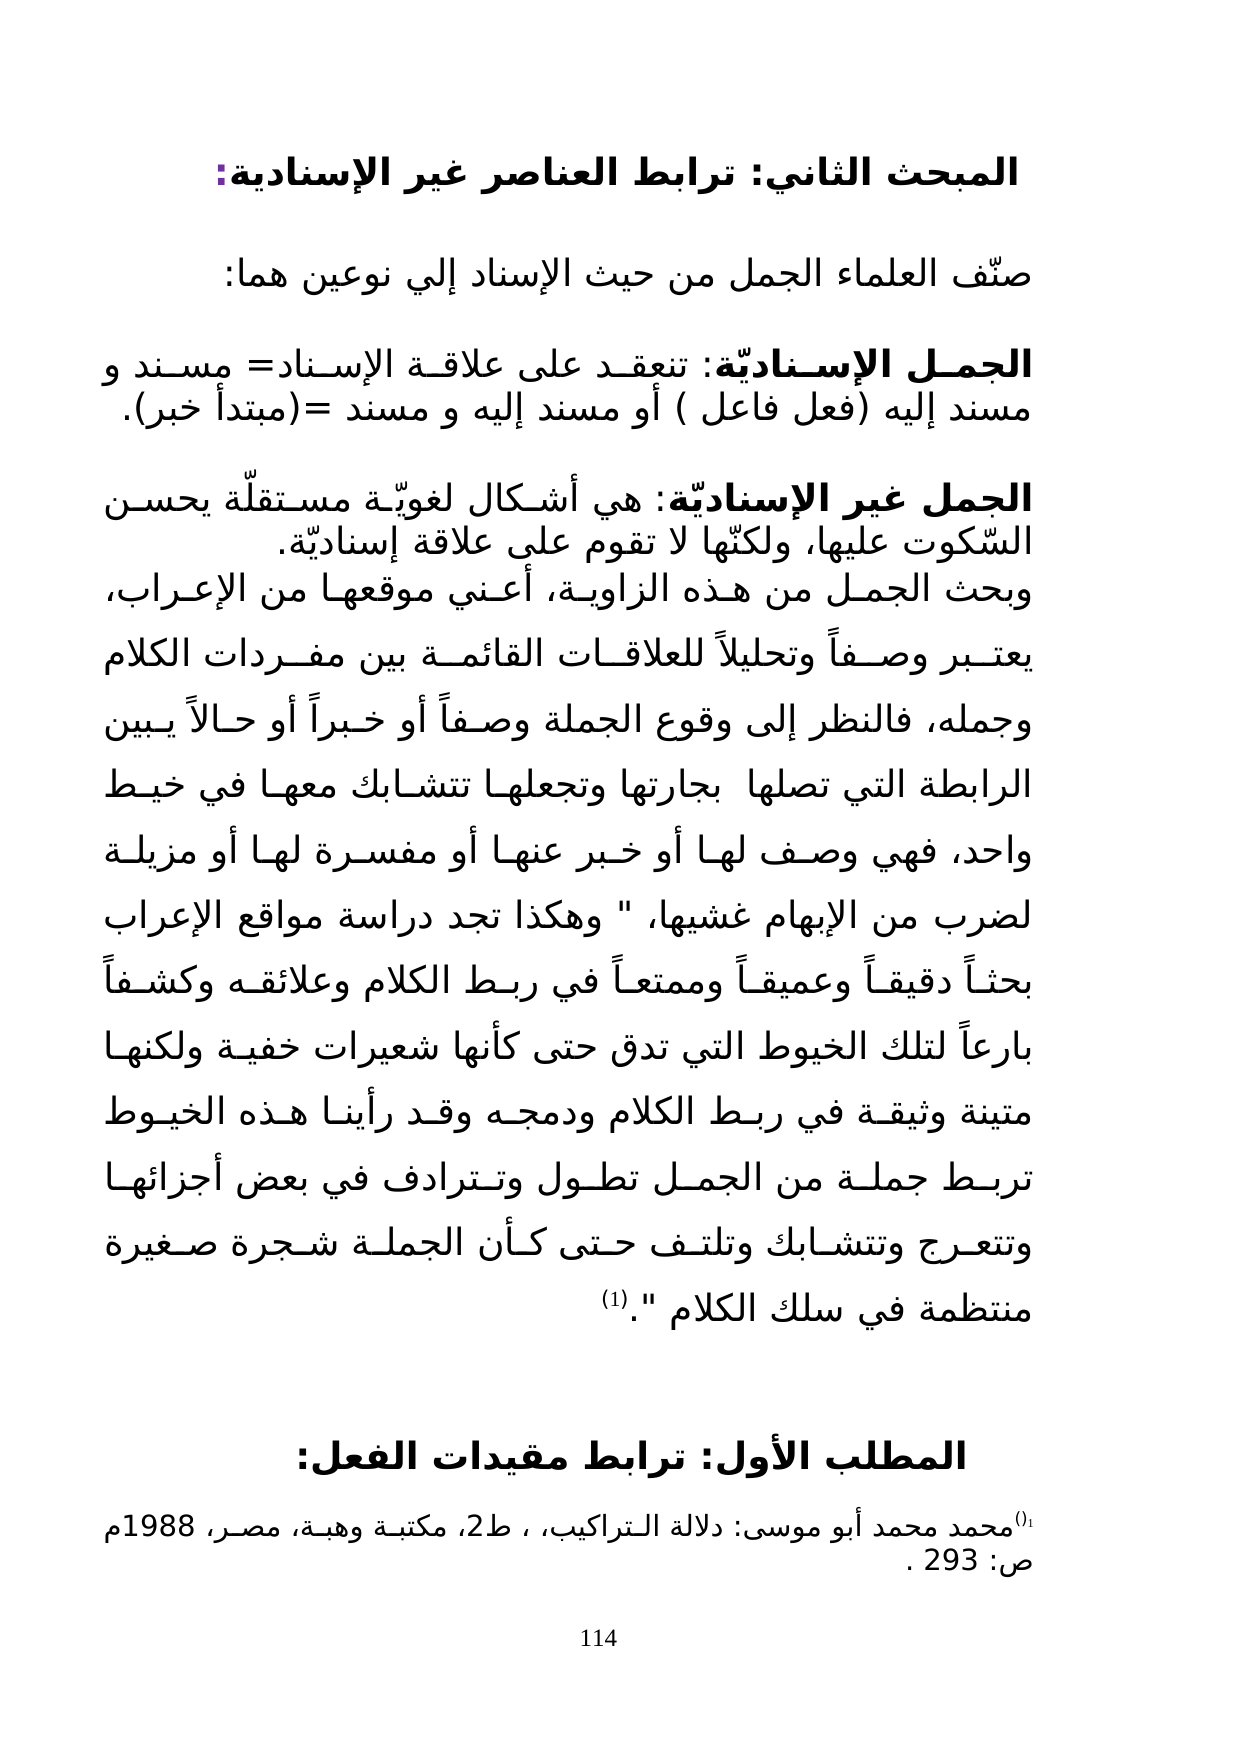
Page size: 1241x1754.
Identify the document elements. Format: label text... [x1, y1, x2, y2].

text المبحث الثاني: ترابط العناصر غير الإسنادية: [103, 151, 1033, 194]
text الجمل الإسناديّة: تنعقد على علاقة الإسناد= مسند و مسند إليه (فعل فاعل ) أو مسند إليه و مسند =(مبتدأ خبر). [103, 298, 1033, 429]
text وبحث الجمل من هذه الزاوية، أعني موقعها من الإعراب، يعتبر وصفاً وتحليلاً للعلاقات القائمة بين مفردات الكلام وجمله، فالنظر إلى وقوع الجملة وصفاً أو خبراً أو حالاً يبين الرابطة التي تصلها بجارتها وتجعلها تتشابك معها في خيط واحد، فهي وصف لها أو خبر عنها أو مفسرة لها أو مزيلة لضرب من الإبهام غشيها، " وهكذا تجد دراسة مواقع الإعراب بحثاً دقيقاً وعميقاً وممتعاً في ربط الكلام وعلائقه وكشفاً بارعاً لتلك الخيوط التي تدق حتى كأنها شعيرات خفية ولكنها متينة وثيقة في ربط الكلام ودمجه وقد رأينا هذه الخيوط تربط جملة من الجمل تطول وتترادف في بعض أجزائها وتتعرج وتتشابك وتلتف حتى كأن الجملة شجرة صغيرة منتظمة في سلك الكلام ".() [103, 567, 1033, 1330]
text صنّف العلماء الجمل من حيث الإسناد إلي نوعين هما: [103, 252, 1033, 295]
text الجمل غير الإسناديّة: هي أشكال لغويّة مستقلّة يحسن السّكوت عليها، ولكنّها لا تقوم على علاقة إسناديّة. [103, 433, 1033, 563]
text المطلب الأول: ترابط مقيدات الفعل: [103, 1434, 1033, 1478]
